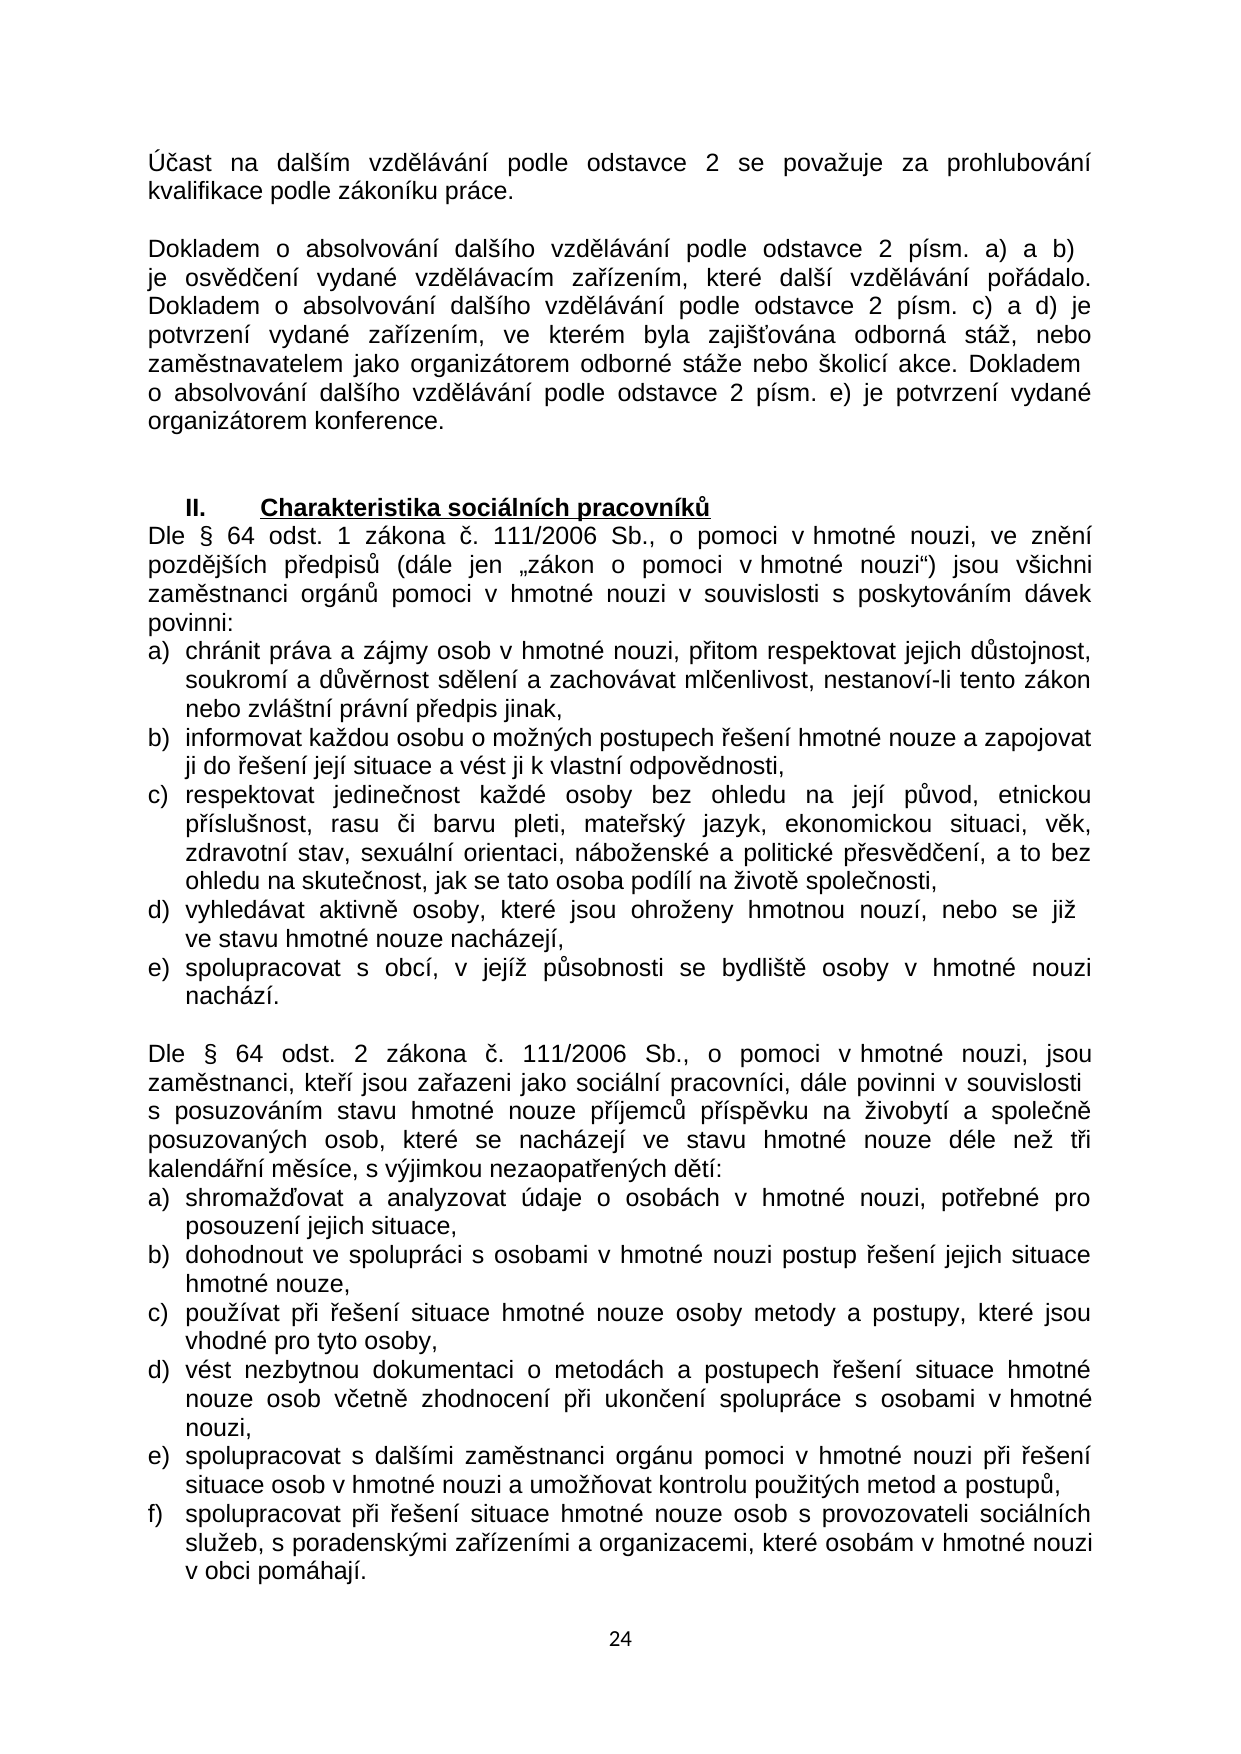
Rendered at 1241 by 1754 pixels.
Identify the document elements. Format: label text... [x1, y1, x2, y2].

list Dokladem o absolvování dalšího vzdělávání podle odstavce 2 písm. a) a b) je osvědčení vydané vzdělávacím zařízením, které další vzdělávání pořádalo. Dokladem o absolvování dalšího vzdělávání podle odstavce 2 písm. c) a d) je potvrzení vydané zařízením, ve kterém byla zajišťována odborná stáž, nebo zaměstnavatelem jako organizátorem odborné stáže nebo školicí akce. Dokladem o absolvování dalšího vzdělávání podle odstavce 2 písm. e) je potvrzení vydané organizátorem konference. [148, 234, 1093, 435]
list chránit práva a zájmy osob v hmotné nouzi, přitom respektovat jejich důstojnost, soukromí a důvěrnost sdělení a zachovávat mlčenlivost, nestanoví-li tento zákon nebo zvláštní právní předpis jinak, [148, 636, 1093, 723]
list respektovat jedinečnost každé osoby bez ohledu na její původ, etnickou příslušnost, rasu či barvu pleti, mateřský jazyk, ekonomickou situaci, věk, zdravotní stav, sexuální orientaci, náboženské a politické přesvědčení, a to bez ohledu na skutečnost, jak se tato osoba podílí na životě společnosti, [148, 780, 1093, 895]
list shromažďovat a analyzovat údaje o osobách v hmotné nouzi, potřebné pro posouzení jejich situace, [148, 1183, 1093, 1240]
list vyhledávat aktivně osoby, které jsou ohroženy hmotnou nouzí, nebo se již ve stavu hmotné nouze nacházejí, [148, 895, 1093, 953]
list Charakteristika sociálních pracovníků [185, 493, 1093, 521]
list spolupracovat s obcí, v jejíž působnosti se bydliště osoby v hmotné nouzi nachází. [148, 953, 1093, 1010]
list Účast na dalším vzdělávání podle odstavce 2 se považuje za prohlubování kvalifikace podle zákoníku práce. [148, 148, 1093, 205]
list spolupracovat při řešení situace hmotné nouze osob s provozovateli sociálních služeb, s poradenskými zařízeními a organizacemi, které osobám v hmotné nouzi v obci pomáhají. [148, 1499, 1093, 1585]
list používat při řešení situace hmotné nouze osoby metody a postupy, které jsou vhodné pro tyto osoby, [148, 1298, 1093, 1355]
list vést nezbytnou dokumentaci o metodách a postupech řešení situace hmotné nouze osob včetně zhodnocení při ukončení spolupráce s osobami v hmotné nouzi, [148, 1355, 1093, 1441]
text Dle § 64 odst. 1 zákona č. 111/2006 Sb., o pomoci v hmotné nouzi, ve znění pozdějších předpisů (dále jen „zákon o pomoci v hmotné nouzi“) jsou všichni zaměstnanci orgánů pomoci v hmotné nouzi v souvislosti s poskytováním dávek povinni: [148, 521, 1093, 636]
list informovat každou osobu o možných postupech řešení hmotné nouze a zapojovat ji do řešení její situace a vést ji k vlastní odpovědnosti, [148, 723, 1093, 780]
text Dle § 64 odst. 2 zákona č. 111/2006 Sb., o pomoci v hmotné nouzi, jsou zaměstnanci, kteří jsou zařazeni jako sociální pracovníci, dále povinni v souvislosti s posuzováním stavu hmotné nouze příjemců příspěvku na živobytí a společně posuzovaných osob, které se nacházejí ve stavu hmotné nouze déle než tři kalendářní měsíce, s výjimkou nezaopatřených dětí: [148, 1039, 1093, 1183]
list spolupracovat s dalšími zaměstnanci orgánu pomoci v hmotné nouzi při řešení situace osob v hmotné nouzi a umožňovat kontrolu použitých metod a postupů, [148, 1441, 1093, 1499]
list dohodnout ve spolupráci s osobami v hmotné nouzi postup řešení jejich situace hmotné nouze, [148, 1240, 1093, 1298]
